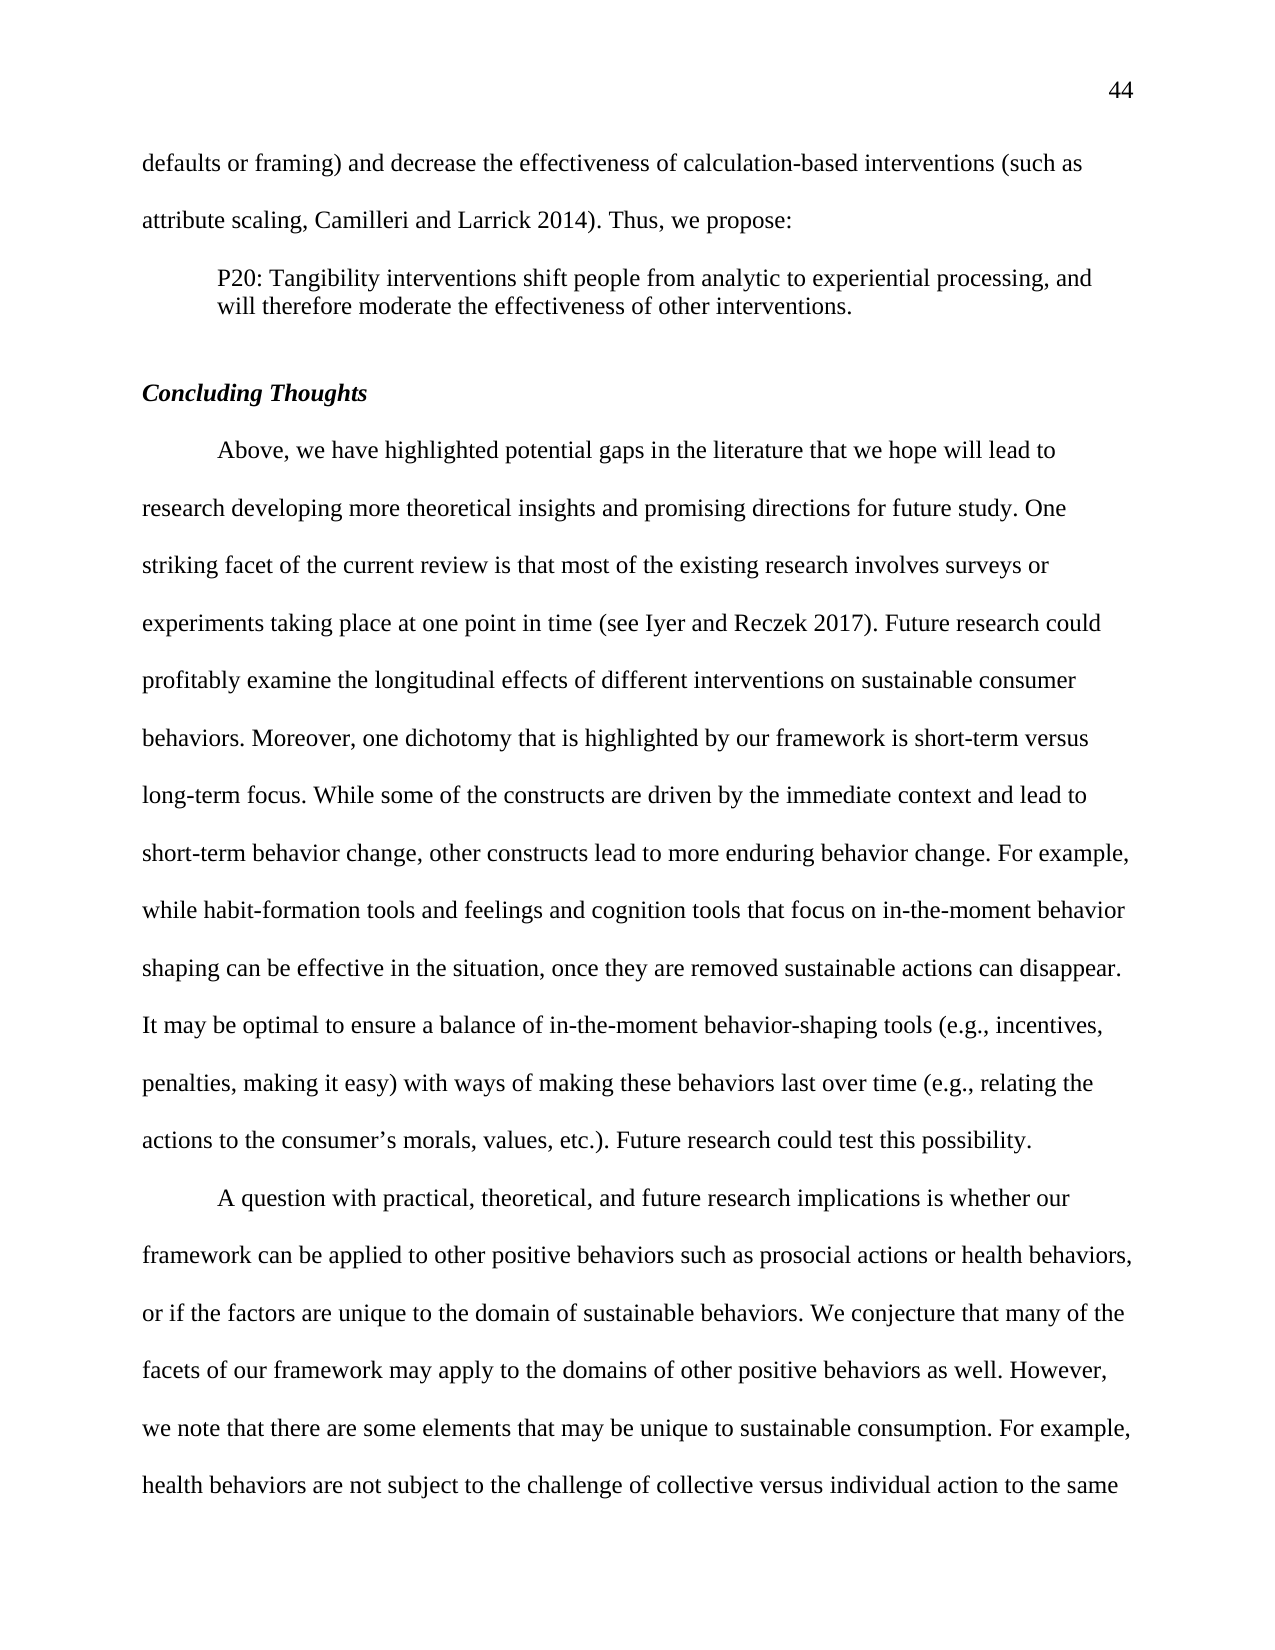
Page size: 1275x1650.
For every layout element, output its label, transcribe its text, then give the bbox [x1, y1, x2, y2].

text Above, we have highlighted potential gaps in the literature that we hope will lead to research developing more theoretical insights and promising directions for future study. One striking facet of the current review is that most of the existing research involves surveys or experiments taking place at one point in time (see Iyer and Reczek 2017). Future research could profitably examine the longitudinal effects of different interventions on sustainable consumer behaviors. Moreover, one dichotomy that is highlighted by our framework is short-term versus long-term focus. While some of the constructs are driven by the immediate context and lead to short-term behavior change, other constructs lead to more enduring behavior change. For example, while habit-formation tools and feelings and cognition tools that focus on in-the-moment behavior shaping can be effective in the situation, once they are removed sustainable actions can disappear. It may be optimal to ensure a balance of in-the-moment behavior-shaping tools (e.g., incentives, penalties, making it easy) with ways of making these behaviors last over time (e.g., relating the actions to the consumer’s morals, values, etc.). Future research could test this possibility. [142, 435, 1133, 1154]
text Concluding Thoughts [142, 378, 1133, 406]
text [142, 1183, 1133, 1499]
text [142, 148, 1133, 234]
text P20: Tangibility interventions shift people from analytic to experiential processing, and will therefore moderate the effectiveness of other interventions. [217, 263, 1133, 320]
